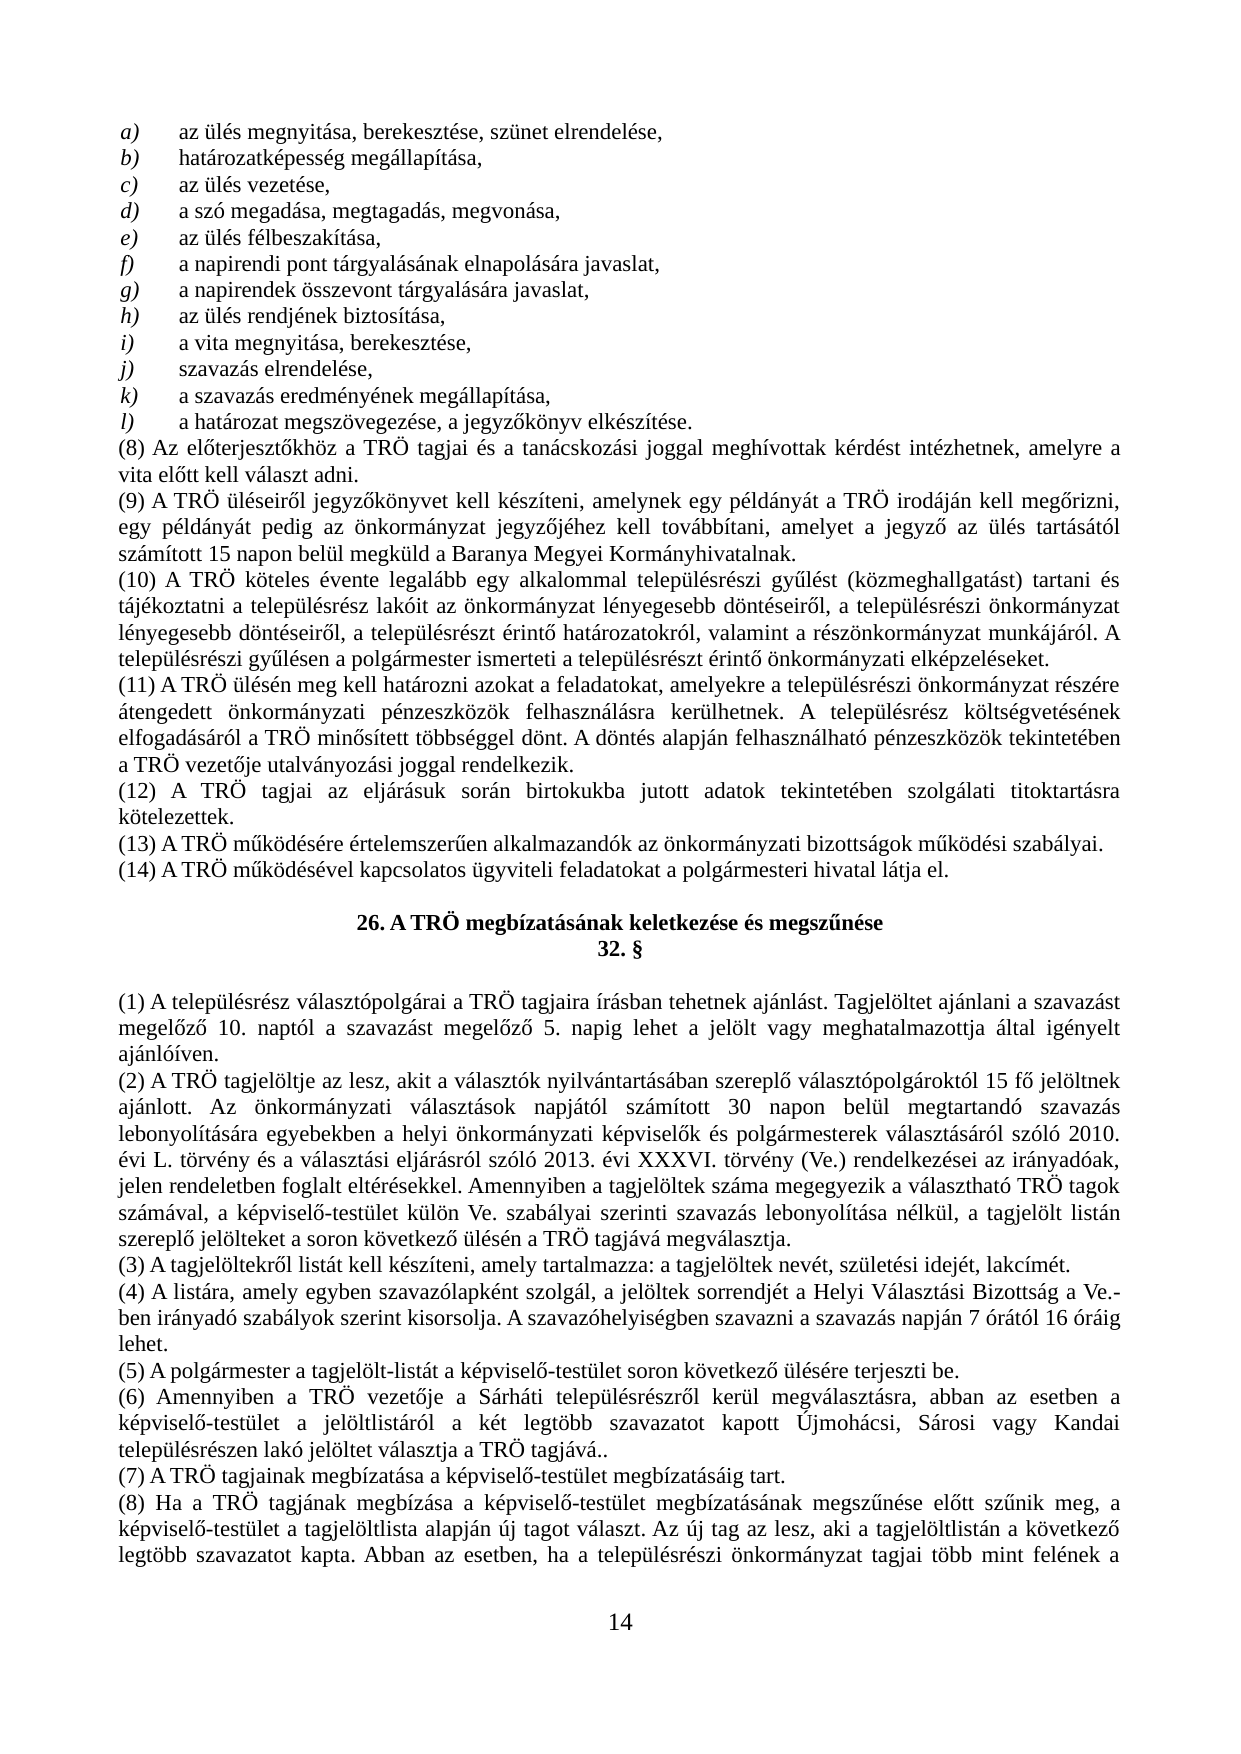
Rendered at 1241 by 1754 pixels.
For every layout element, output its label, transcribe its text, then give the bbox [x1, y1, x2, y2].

text j) szavazás elrendelése, [120, 355, 1122, 382]
text e) az ülés félbeszakítása, [120, 223, 1122, 250]
text 26. A TRÖ megbízatásának keletkezése és megszűnése [118, 909, 1122, 935]
text (12) A TRÖ tagjai az eljárásuk során birtokukba jutott adatok tekintetében szolgálati titoktartásra kötelezettek. [118, 777, 1122, 830]
text (5) A polgármester a tagjelölt-listát a képviselő-testület soron következő ülésére terjeszti be. [118, 1357, 1122, 1383]
text (10) A TRÖ köteles évente legalább egy alkalommal településrészi gyűlést (közmeghallgatást) tartani és tájékoztatni a településrész lakóit az önkormányzat lényegesebb döntéseiről, a településrészi önkormányzat lényegesebb döntéseiről, a településrészt érintő határozatokról, valamint a részönkormányzat munkájáról. A településrészi gyűlésen a polgármester ismerteti a településrészt érintő önkormányzati elképzeléseket. [118, 566, 1122, 672]
text (4) A listára, amely egyben szavazólapként szolgál, a jelöltek sorrendjét a Helyi Választási Bizottság a Ve.-ben irányadó szabályok szerint kisorsolja. A szavazóhelyiségben szavazni a szavazás napján 7 órától 16 óráig lehet. [118, 1278, 1122, 1357]
text (9) A TRÖ üléseiről jegyzőkönyvet kell készíteni, amelynek egy példányát a TRÖ irodáján kell megőrizni, egy példányát pedig az önkormányzat jegyzőjéhez kell továbbítani, amelyet a jegyző az ülés tartásától számított 15 napon belül megküld a Baranya Megyei Kormányhivatalnak. [118, 487, 1122, 566]
text l) a határozat megszövegezése, a jegyzőkönyv elkészítése. [120, 408, 1122, 434]
text i) a vita megnyitása, berekesztése, [120, 329, 1122, 355]
text (13) A TRÖ működésére értelemszerűen alkalmazandók az önkormányzati bizottságok működési szabályai. [118, 830, 1122, 856]
text (2) A TRÖ tagjelöltje az lesz, akit a választók nyilvántartásában szereplő választópolgároktól 15 fő jelöltnek ajánlott. Az önkormányzati választások napjától számított 30 napon belül megtartandó szavazás lebonyolítására egyebekben a helyi önkormányzati képviselők és polgármesterek választásáról szóló 2010. évi L. törvény és a választási eljárásról szóló 2013. évi XXXVI. törvény (Ve.) rendelkezései az irányadóak, jelen rendeletben foglalt eltérésekkel. Amennyiben a tagjelöltek száma megegyezik a választható TRÖ tagok számával, a képviselő-testület külön Ve. szabályai szerinti szavazás lebonyolítása nélkül, a tagjelölt listán szereplő jelölteket a soron következő ülésén a TRÖ tagjává megválasztja. [118, 1067, 1122, 1251]
text k) a szavazás eredményének megállapítása, [120, 382, 1122, 408]
text (1) A településrész választópolgárai a TRÖ tagjaira írásban tehetnek ajánlást. Tagjelöltet ajánlani a szavazást megelőző 10. naptól a szavazást megelőző 5. napig lehet a jelölt vagy meghatalmazottja által igényelt ajánlóíven. [118, 988, 1122, 1067]
text (7) A TRÖ tagjainak megbízatása a képviselő-testület megbízatásáig tart. [118, 1462, 1122, 1488]
text f) a napirendi pont tárgyalásának elnapolására javaslat, [120, 250, 1122, 276]
text (8) Az előterjesztőkhöz a TRÖ tagjai és a tanácskozási joggal meghívottak kérdést intézhetnek, amelyre a vita előtt kell választ adni. [118, 434, 1122, 487]
text a) az ülés megnyitása, berekesztése, szünet elrendelése, [120, 118, 1122, 144]
text c) az ülés vezetése, [120, 171, 1122, 197]
text (3) A tagjelöltekről listát kell készíteni, amely tartalmazza: a tagjelöltek nevét, születési idejét, lakcímét. [118, 1251, 1122, 1278]
text (14) A TRÖ működésével kapcsolatos ügyviteli feladatokat a polgármesteri hivatal látja el. [118, 856, 1122, 882]
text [118, 1488, 1122, 1568]
text g) a napirendek összevont tárgyalására javaslat, [120, 276, 1122, 303]
text d) a szó megadása, megtagadás, megvonása, [120, 197, 1122, 223]
text (11) A TRÖ ülésén meg kell határozni azokat a feladatokat, amelyekre a településrészi önkormányzat részére átengedett önkormányzati pénzeszközök felhasználásra kerülhetnek. A településrész költségvetésének elfogadásáról a TRÖ minősített többséggel dönt. A döntés alapján felhasználható pénzeszközök tekintetében a TRÖ vezetője utalványozási joggal rendelkezik. [118, 672, 1122, 777]
text 32. § [118, 935, 1122, 961]
text b) határozatképesség megállapítása, [120, 144, 1122, 171]
text (6) Amennyiben a TRÖ vezetője a Sárháti településrészről kerül megválasztásra, abban az esetben a képviselő-testület a jelöltlistáról a két legtöbb szavazatot kapott Újmohácsi, Sárosi vagy Kandai településrészen lakó jelöltet választja a TRÖ tagjává.. [118, 1383, 1122, 1462]
text h) az ülés rendjének biztosítása, [120, 303, 1122, 329]
